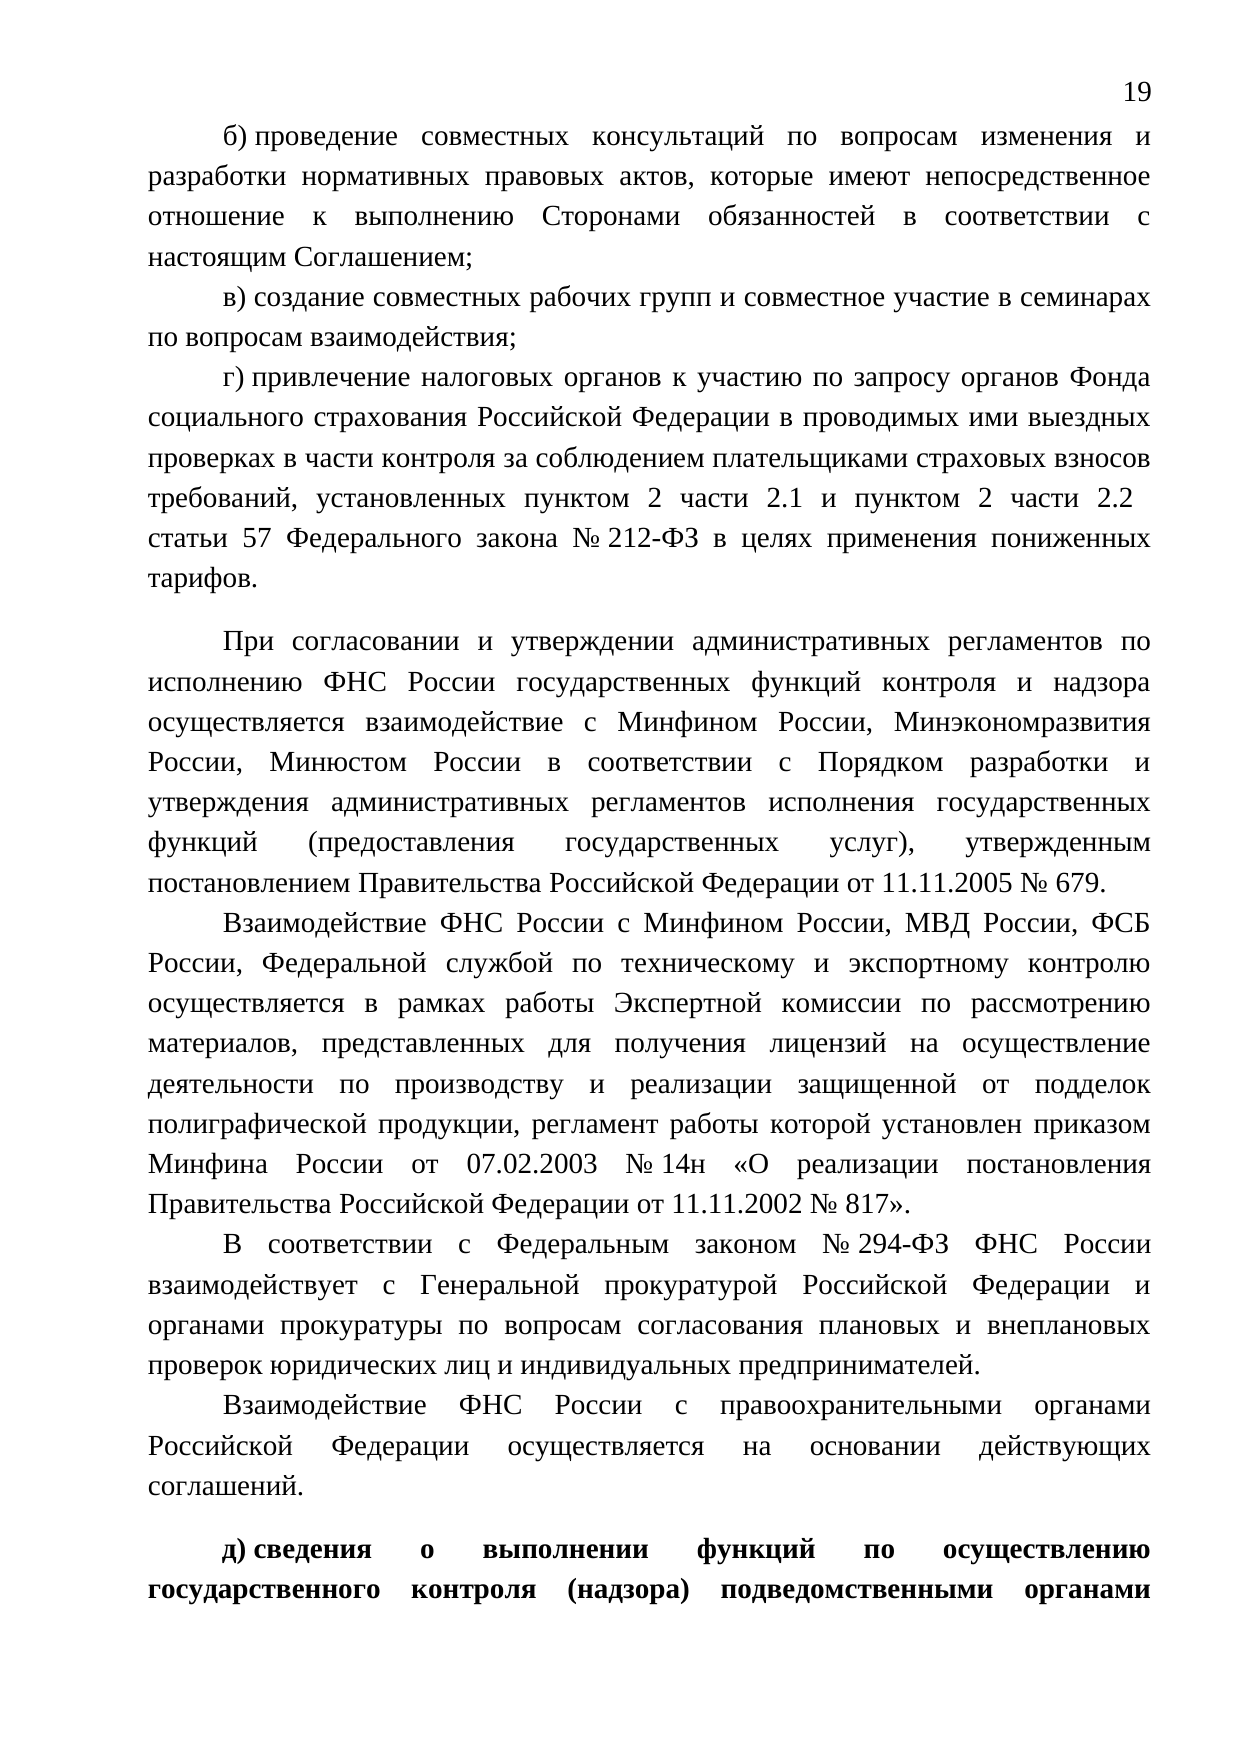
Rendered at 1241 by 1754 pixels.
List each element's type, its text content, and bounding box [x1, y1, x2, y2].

text В соответствии с Федеральным законом № 294-ФЗ ФНС России взаимодействует с Генеральной прокуратурой Российской Федерации и органами прокуратуры по вопросам согласования плановых и внеплановых проверок юридических лиц и индивидуальных предпринимателей. [148, 1227, 1152, 1381]
text б) проведение совместных консультаций по вопросам изменения и разработки нормативных правовых актов, которые имеют непосредственное отношение к выполнению Сторонами обязанностей в соответствии с настоящим Соглашением; [148, 118, 1152, 272]
text в) создание совместных рабочих групп и совместное участие в семинарах по вопросам взаимодействия; [148, 279, 1152, 353]
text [148, 1531, 1152, 1605]
text г) привлечение налоговых органов к участию по запросу органов Фонда социального страхования Российской Федерации в проводимых ими выездных проверках в части контроля за соблюдением плательщиками страховых взносов требований, установленных пунктом 2 части 2.1 и пунктом 2 части 2.2 статьи 57 Федерального закона № 212-ФЗ в целях применения пониженных тарифов. [148, 359, 1152, 594]
text Взаимодействие ФНС России с Минфином России, МВД России, ФСБ России, Федеральной службой по техническому и экспортному контролю осуществляется в рамках работы Экспертной комиссии по рассмотрению материалов, представленных для получения лицензий на осуществление деятельности по производству и реализации защищенной от подделок полиграфической продукции, регламент работы которой установлен приказом Минфина России от 07.02.2003 № 14н «О реализации постановления Правительства Российской Федерации от 11.11.2002 № 817». [148, 905, 1152, 1220]
text При согласовании и утверждении административных регламентов по исполнению ФНС России государственных функций контроля и надзора осуществляется взаимодействие с Минфином России, Минэкономразвития России, Минюстом России в соответствии с Порядком разработки и утверждения административных регламентов исполнения государственных функций (предоставления государственных услуг), утвержденным постановлением Правительства Российской Федерации от 11.11.2005 № 679. [148, 623, 1152, 898]
text Взаимодействие ФНС России с правоохранительными органами Российской Федерации осуществляется на основании действующих соглашений. [148, 1387, 1152, 1501]
